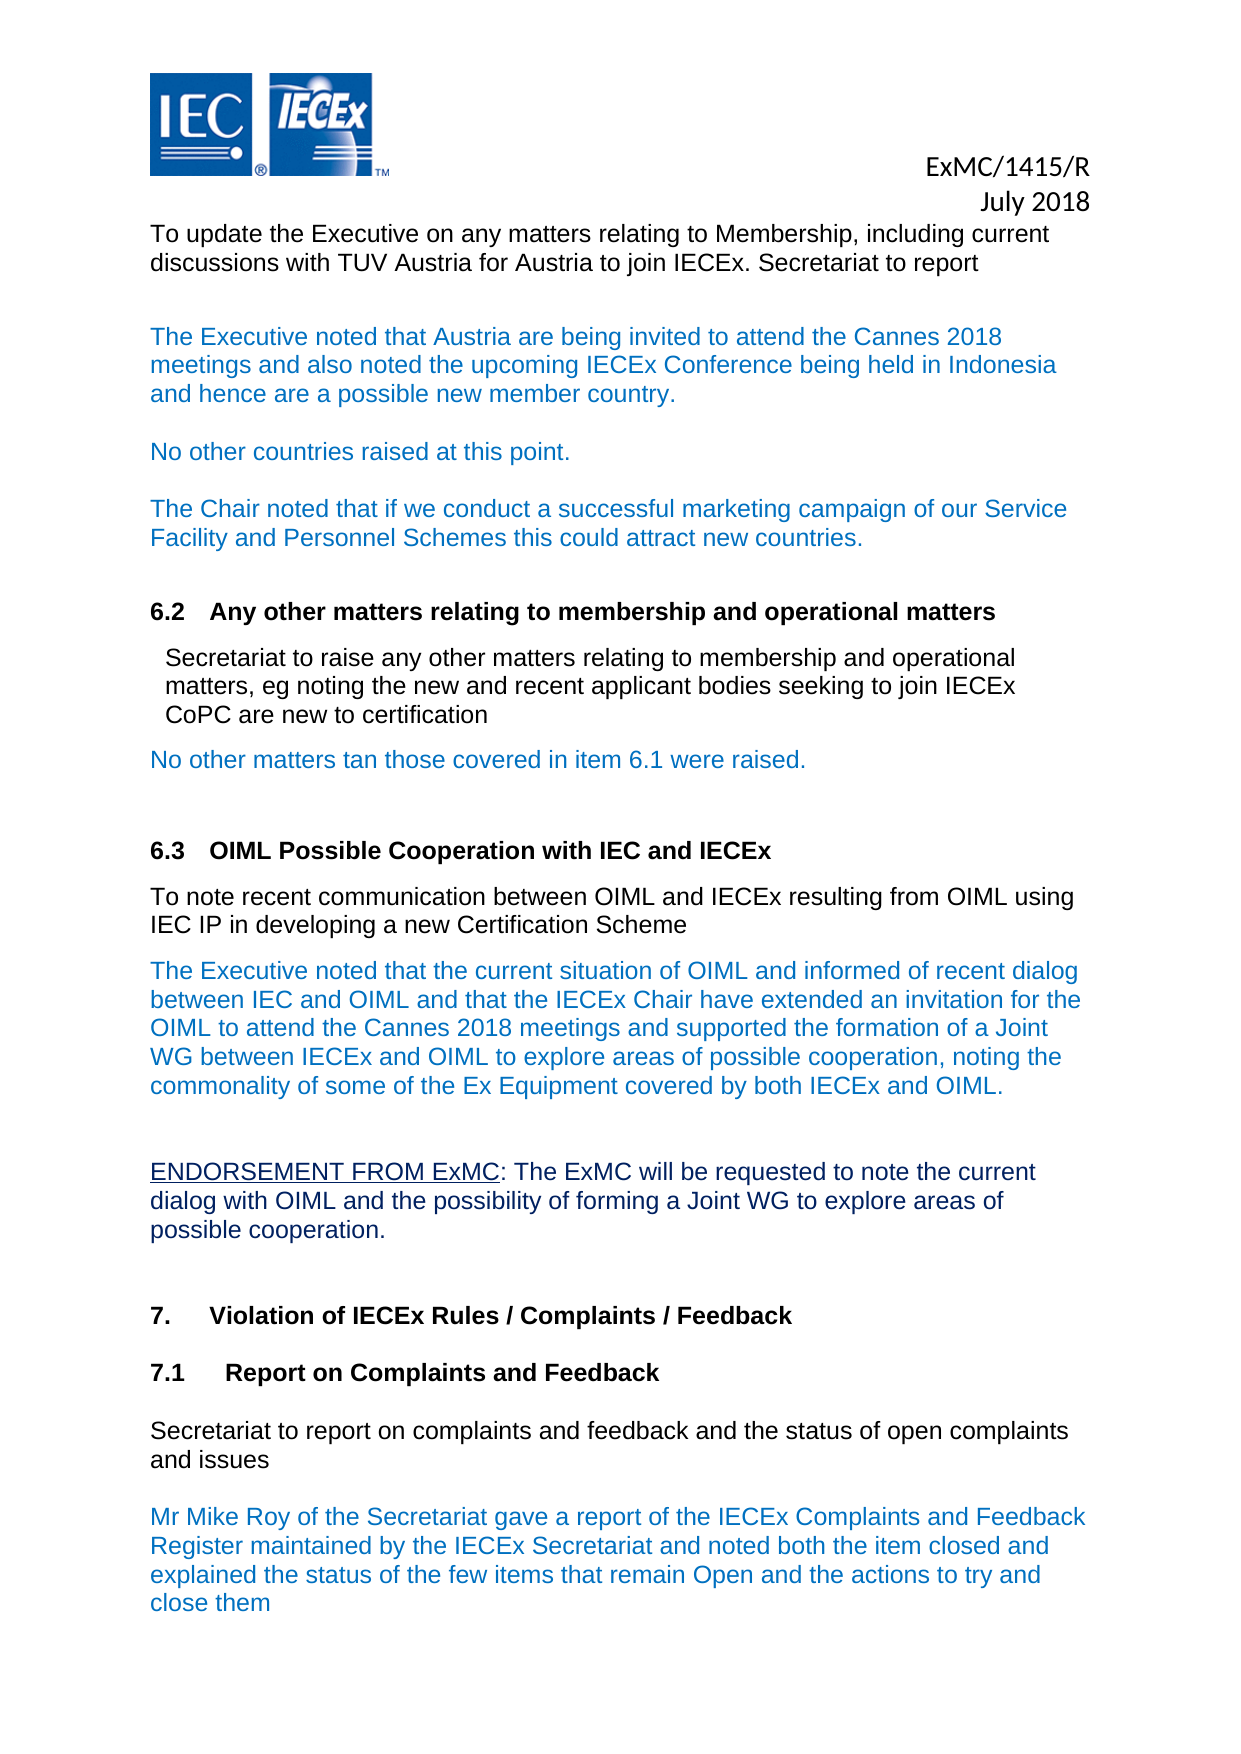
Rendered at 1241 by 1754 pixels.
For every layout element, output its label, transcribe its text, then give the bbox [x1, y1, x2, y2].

text Mr Mike Roy of the Secretariat gave a report of the IECEx Complaints and Feedback Register maintained by the IECEx Secretariat and noted both the item closed and explained the status of the few items that remain Open and the actions to try and close them [150, 1502, 1090, 1617]
text No other countries raised at this point. [150, 437, 1090, 466]
text 6.2 Any other matters relating to membership and operational matters [150, 597, 1090, 626]
text 7.1 Report on Complaints and Feedback [150, 1358, 1090, 1387]
text ENDORSEMENT FROM ExMC: The ExMC will be requested to note the current dialog with OIML and the possibility of forming a Joint WG to explore areas of possible cooperation. [150, 1157, 1090, 1243]
picture [150, 73, 389, 176]
text The Chair noted that if we conduct a successful marketing campaign of our Service Facility and Personnel Schemes this could attract new countries. [150, 494, 1090, 552]
text The Executive noted that Austria are being invited to attend the Cannes 2018 meetings and also noted the upcoming IECEx Conference being held in Indonesia and hence are a possible new member country. [150, 322, 1090, 408]
text 6.3 OIML Possible Cooperation with IEC and IECEx [150, 836, 1090, 865]
text To note recent communication between OIML and IECEx resulting from OIML using IEC IP in developing a new Certification Scheme [150, 882, 1090, 939]
text The Executive noted that the current situation of OIML and informed of recent dialog between IEC and OIML and that the IECEx Chair have extended an invitation for the OIML to attend the Cannes 2018 meetings and supported the formation of a Joint WG between IECEx and OIML to explore areas of possible cooperation, noting the commonality of some of the Ex Equipment covered by both IECEx and OIML. [150, 956, 1090, 1100]
list Violation of IECEx Rules / Complaints / Feedback [150, 1301, 1090, 1330]
text To update the Executive on any matters relating to Membership, including current discussions with TUV Austria for Austria to join IECEx. Secretariat to report [150, 219, 1090, 276]
text No other matters tan those covered in item 6.1 were raised. [150, 746, 1090, 774]
text Secretariat to raise any other matters relating to membership and operational matters, eg noting the new and recent applicant bodies seeking to join IECEx CoPC are new to certification [165, 643, 1090, 729]
text Secretariat to report on complaints and feedback and the status of open complaints and issues [150, 1416, 1090, 1473]
